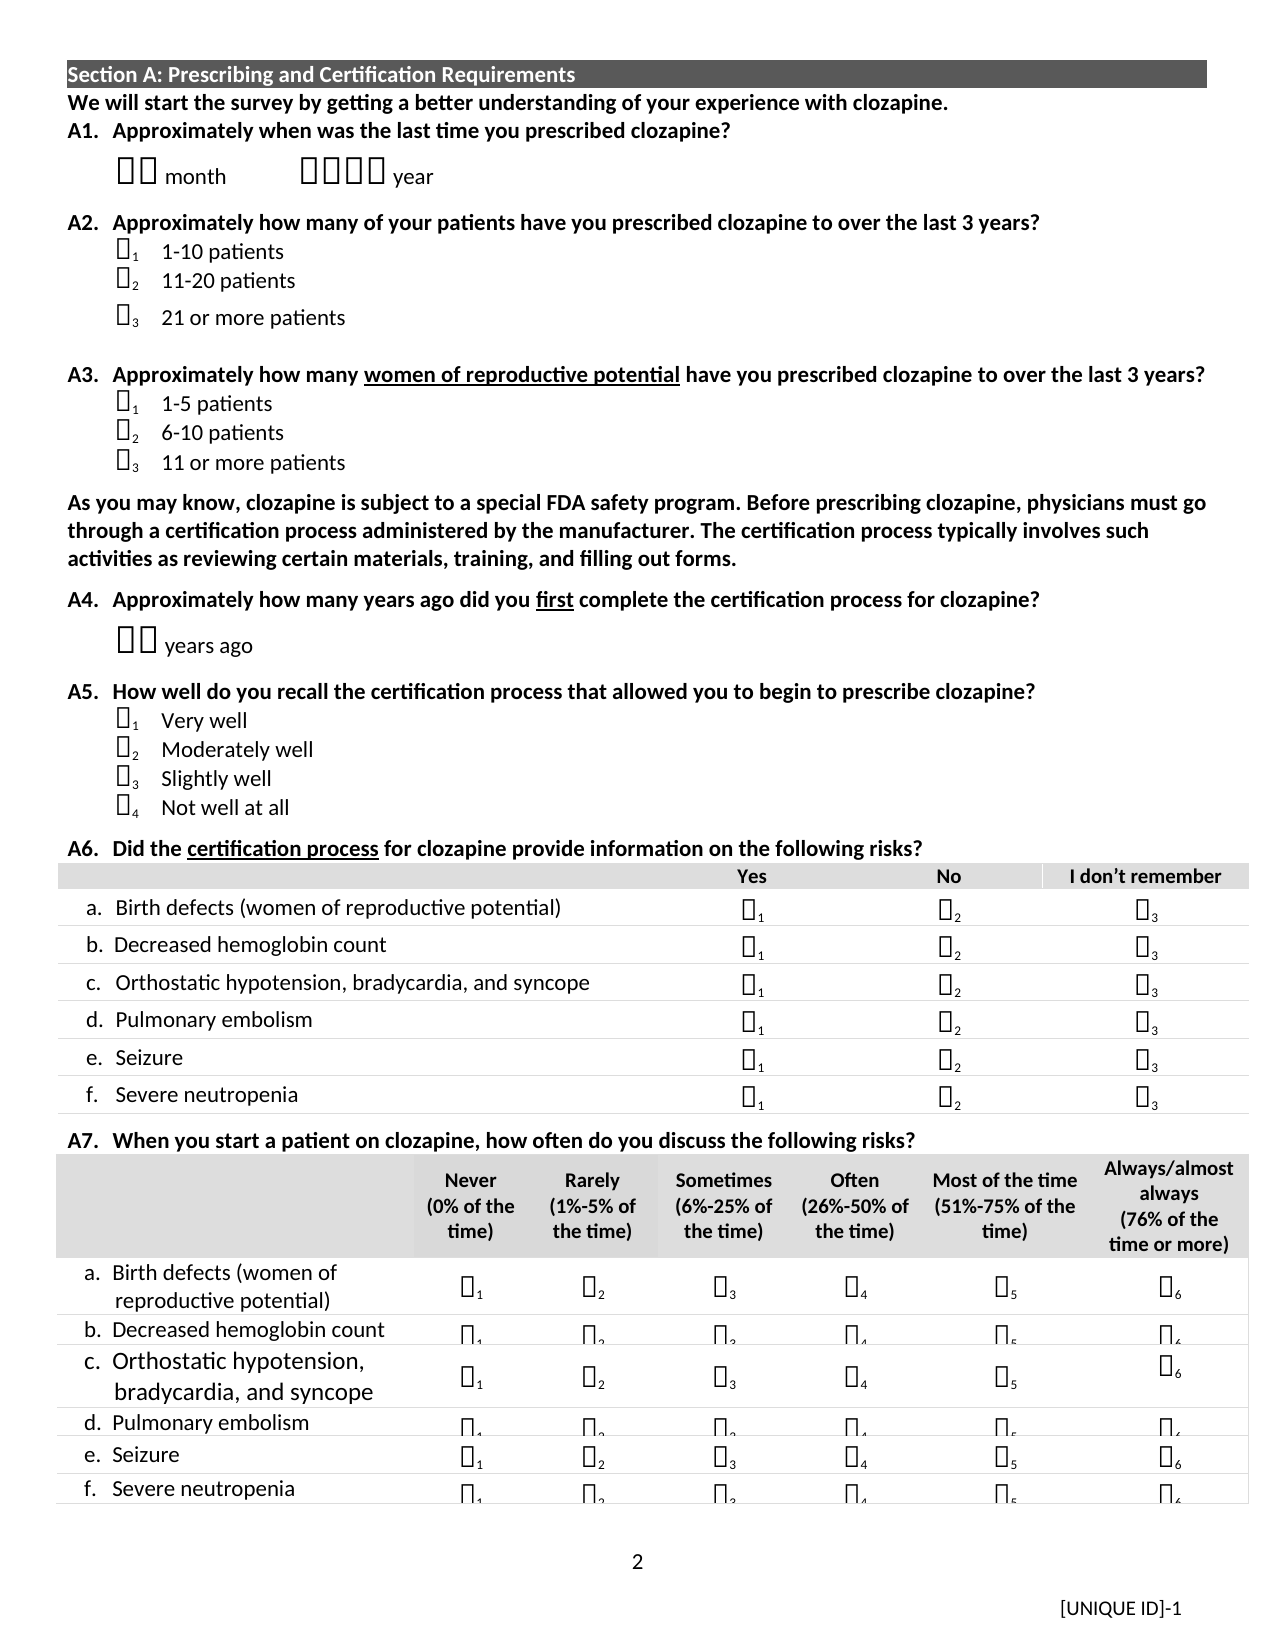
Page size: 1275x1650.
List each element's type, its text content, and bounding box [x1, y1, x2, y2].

table_cell 5 [921, 1436, 1089, 1473]
table_cell e. Seizure [56, 1435, 414, 1473]
text As you may know, clozapine is subject to a special FDA safety program. Before prescribing clozapine, physicians must go through a certification process administered by the manufacturer. The certification process typically involves such activities as reviewing certain materials, training, and filling out forms. [67, 488, 1207, 572]
table_cell 2 [855, 889, 1042, 925]
table_cell 2 [855, 1001, 1042, 1038]
table_cell 5 [921, 1315, 1089, 1344]
table_cell 1 [649, 1076, 855, 1113]
table_cell 2 [527, 1345, 658, 1407]
table_cell f. Severe neutropenia [58, 1076, 649, 1113]
table_header Always/almost always (76% of the time or more) [1089, 1155, 1248, 1257]
table_cell d. Pulmonary embolism [56, 1407, 414, 1435]
table_cell 1 [649, 964, 855, 1000]
table_header Often (26%-50% of the time) [789, 1155, 921, 1257]
text 1 1-10 patients [67, 236, 1207, 265]
text 2 6-10 patients [67, 417, 1207, 447]
text A7. When you start a patient on clozapine, how often do you discuss the following risks? [67, 1126, 1207, 1154]
text 2 Moderately well [67, 734, 1207, 763]
table_cell b. Decreased hemoglobin count [58, 926, 649, 963]
table_cell 3 [1043, 926, 1249, 963]
table_cell 6 [1089, 1408, 1248, 1435]
table_cell 2 [855, 926, 1042, 963]
table_cell d. Pulmonary embolism [58, 1001, 649, 1038]
table_cell 2 [527, 1315, 658, 1344]
text 2 11-20 patients [67, 265, 1207, 294]
table_cell 1 [649, 889, 855, 925]
table_cell 1 [414, 1258, 527, 1314]
table_cell 2 [855, 1076, 1042, 1113]
table_cell a. Birth defects (women of reproductive potential) [58, 889, 649, 925]
table_cell Decreased hemoglobin count [56, 1314, 414, 1344]
table_header No [855, 864, 1042, 888]
table_cell 6 [1089, 1436, 1248, 1473]
table_cell 6 [1089, 1315, 1248, 1344]
table_cell 3 [1043, 964, 1249, 1000]
table_cell 5 [921, 1474, 1089, 1503]
text A5. How well do you recall the certification process that allowed you to begin to prescribe clozapine? [67, 677, 1207, 705]
table_cell 6 [1089, 1258, 1248, 1314]
table_cell 5 [921, 1408, 1089, 1435]
table_cell 3 [658, 1436, 789, 1473]
table_header Most of the time (51%-75% of the time) [921, 1155, 1089, 1257]
list  month  year [67, 144, 1207, 195]
table_cell 2 [855, 1039, 1042, 1075]
text 3 11 or more patients [67, 447, 1207, 476]
table_cell f. Severe neutropenia [56, 1473, 414, 1503]
text A3. Approximately how many women of reproductive potential have you prescribed clozapine to over the last 3 years? [67, 360, 1207, 388]
table_cell 4 [789, 1408, 921, 1435]
table_cell e. Seizure [58, 1039, 649, 1075]
table_cell 4 [789, 1474, 921, 1503]
text 3 21 or more patients [67, 294, 1207, 334]
list We will start the survey by getting a better understanding of your experience with clozapine. [67, 88, 1207, 116]
table_cell 5 [921, 1345, 1089, 1407]
table_cell 1 [649, 1001, 855, 1038]
text A2. Approximately how many of your patients have you prescribed clozapine to over the last 3 years? [67, 208, 1207, 236]
table_cell 3 [1043, 1001, 1249, 1038]
table_header Never (0% of the time) [414, 1155, 527, 1257]
table_cell 4 [789, 1345, 921, 1407]
text A6. Did the certification process for clozapine provide information on the following risks? [67, 834, 1207, 862]
table_cell 2 [855, 964, 1042, 1000]
table_cell 3 [658, 1408, 789, 1435]
table_cell 2 [527, 1408, 658, 1435]
table_cell 1 [414, 1436, 527, 1473]
table_cell 1 [414, 1315, 527, 1344]
table_cell 2 [527, 1436, 658, 1473]
table_cell 6 [1089, 1345, 1248, 1407]
table_cell 4 [789, 1315, 921, 1344]
text A1. Approximately when was the last time you prescribed clozapine? [67, 116, 1207, 144]
table_cell Birth defects (women of reproductive potential) [56, 1258, 414, 1314]
table_cell 3 [658, 1345, 789, 1407]
list  years ago [67, 613, 1207, 664]
table_header Rarely (1%-5% of the time) [527, 1155, 658, 1257]
table_cell 5 [921, 1258, 1089, 1314]
table_cell 4 [789, 1258, 921, 1314]
table_cell 3 [658, 1258, 789, 1314]
table_cell 4 [789, 1436, 921, 1473]
table_header [58, 864, 649, 888]
table_cell 1 [649, 926, 855, 963]
table_cell 3 [1043, 1039, 1249, 1075]
table_cell 3 [658, 1474, 789, 1503]
table_cell 1 [414, 1474, 527, 1503]
table_cell c. Orthostatic hypotension, bradycardia, and syncope [56, 1344, 414, 1407]
table_cell 2 [527, 1474, 658, 1503]
table_header I don’t remember [1043, 864, 1249, 888]
text 3 Slightly well [67, 763, 1207, 792]
table_cell c. Orthostatic hypotension, bradycardia, and syncope [58, 964, 649, 1000]
text 1 Very well [67, 705, 1207, 734]
table_header Sometimes (6%-25% of the time) [658, 1155, 789, 1257]
text Section A: Prescribing and Certification Requirements [67, 60, 1207, 88]
table_cell 2 [527, 1258, 658, 1314]
table_cell 1 [414, 1345, 527, 1407]
table_header Yes [649, 864, 855, 888]
text 1 1-5 patients [67, 388, 1207, 417]
table_cell 1 [414, 1408, 527, 1435]
text 4 Not well at all [67, 792, 1207, 822]
table_cell 3 [658, 1315, 789, 1344]
table_cell 1 [649, 1039, 855, 1075]
table_cell 3 [1043, 889, 1249, 925]
table_header [57, 1155, 414, 1257]
table_cell 3 [1043, 1076, 1249, 1113]
table_cell 6 [1089, 1474, 1248, 1503]
text A4. Approximately how many years ago did you first complete the certification process for clozapine? [67, 585, 1207, 613]
